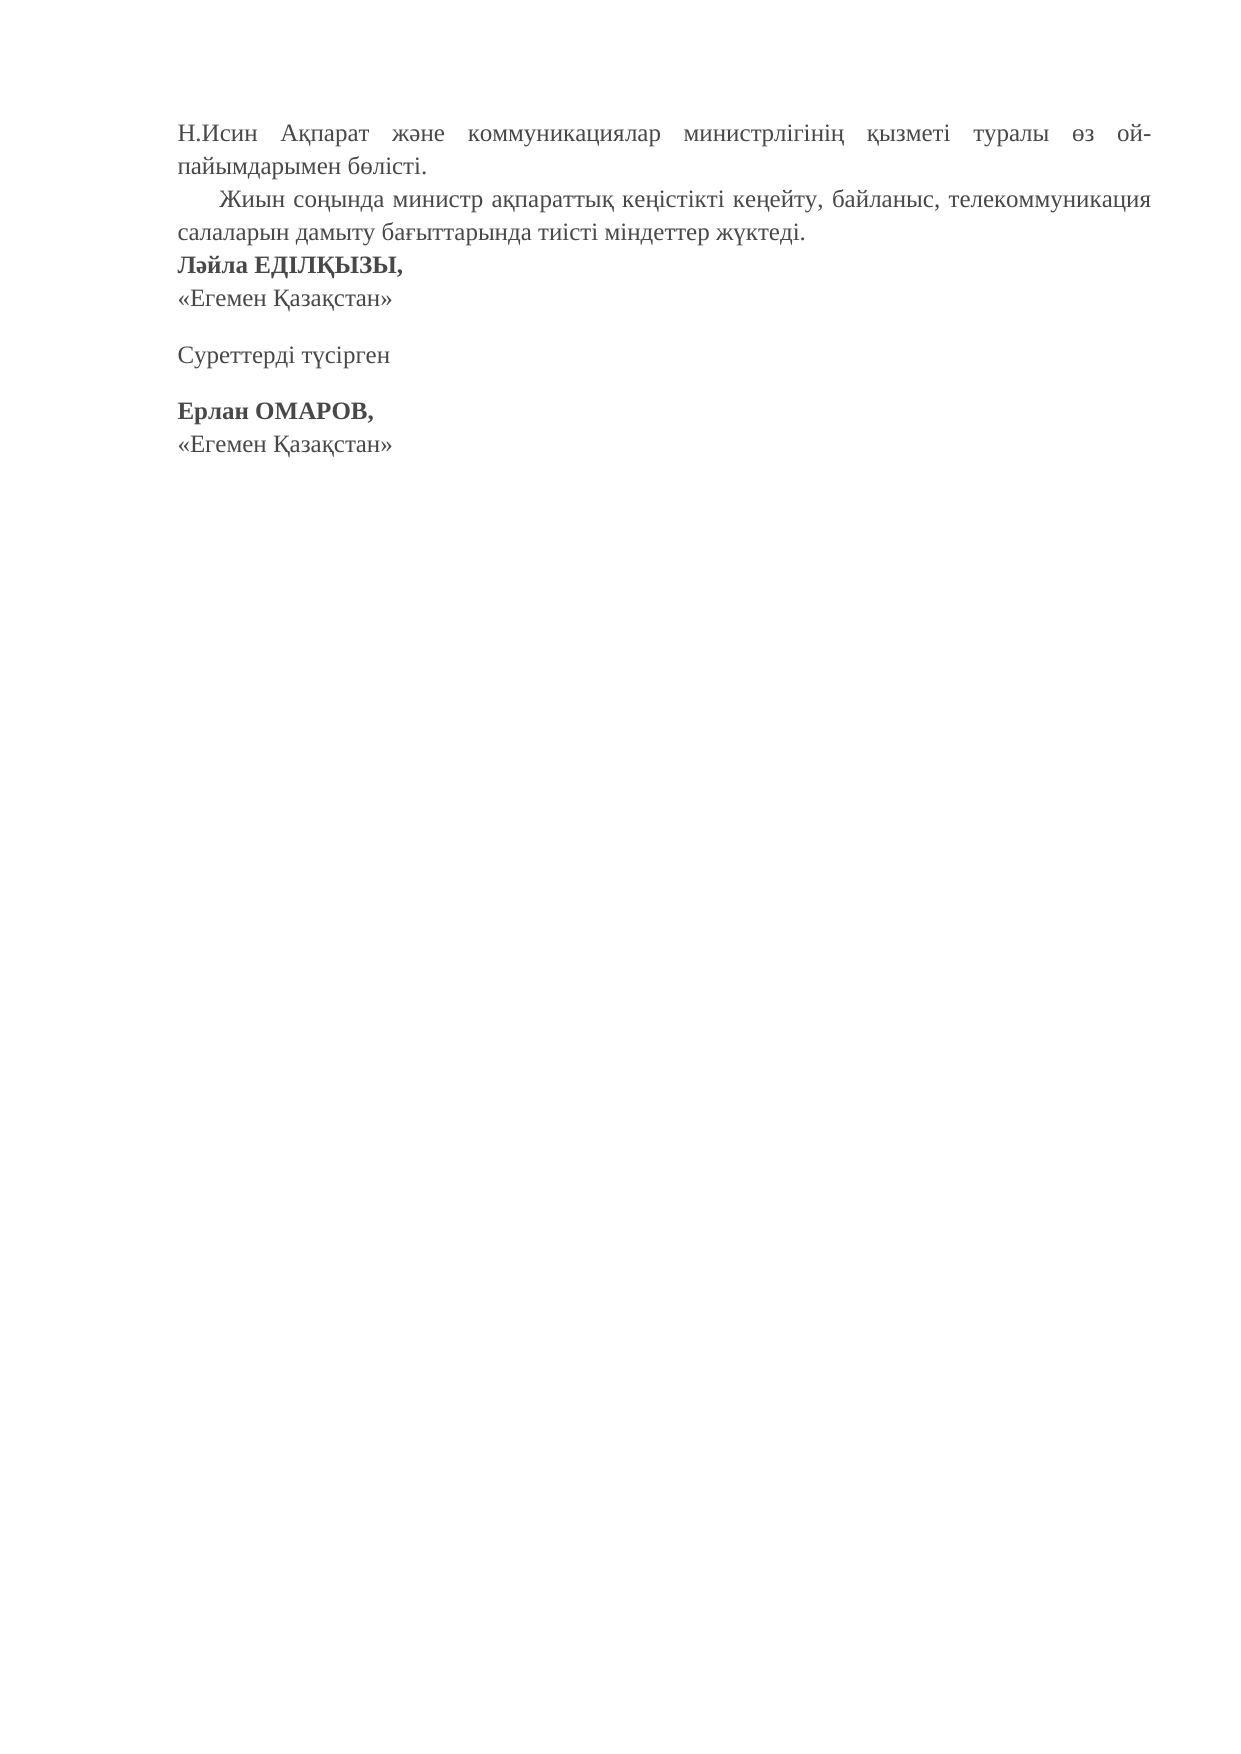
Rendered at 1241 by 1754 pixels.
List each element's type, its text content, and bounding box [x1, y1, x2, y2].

text Ерлан ОМАРОВ, [177, 396, 1152, 425]
text «Егемен Қазақстан» [177, 429, 1152, 458]
text «Егемен Қазақстан» [177, 283, 1152, 312]
text Ләйла ЕДІЛҚЫЗЫ, [177, 250, 1152, 279]
text Суреттерді түсірген [177, 340, 1152, 368]
text Жиын соңында министр ақпараттық кеңістікті кеңейту, байланыс, телекоммуникация салаларын дамыту бағыттарында тиісті міндеттер жүктеді. [177, 184, 1152, 246]
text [177, 118, 1152, 180]
